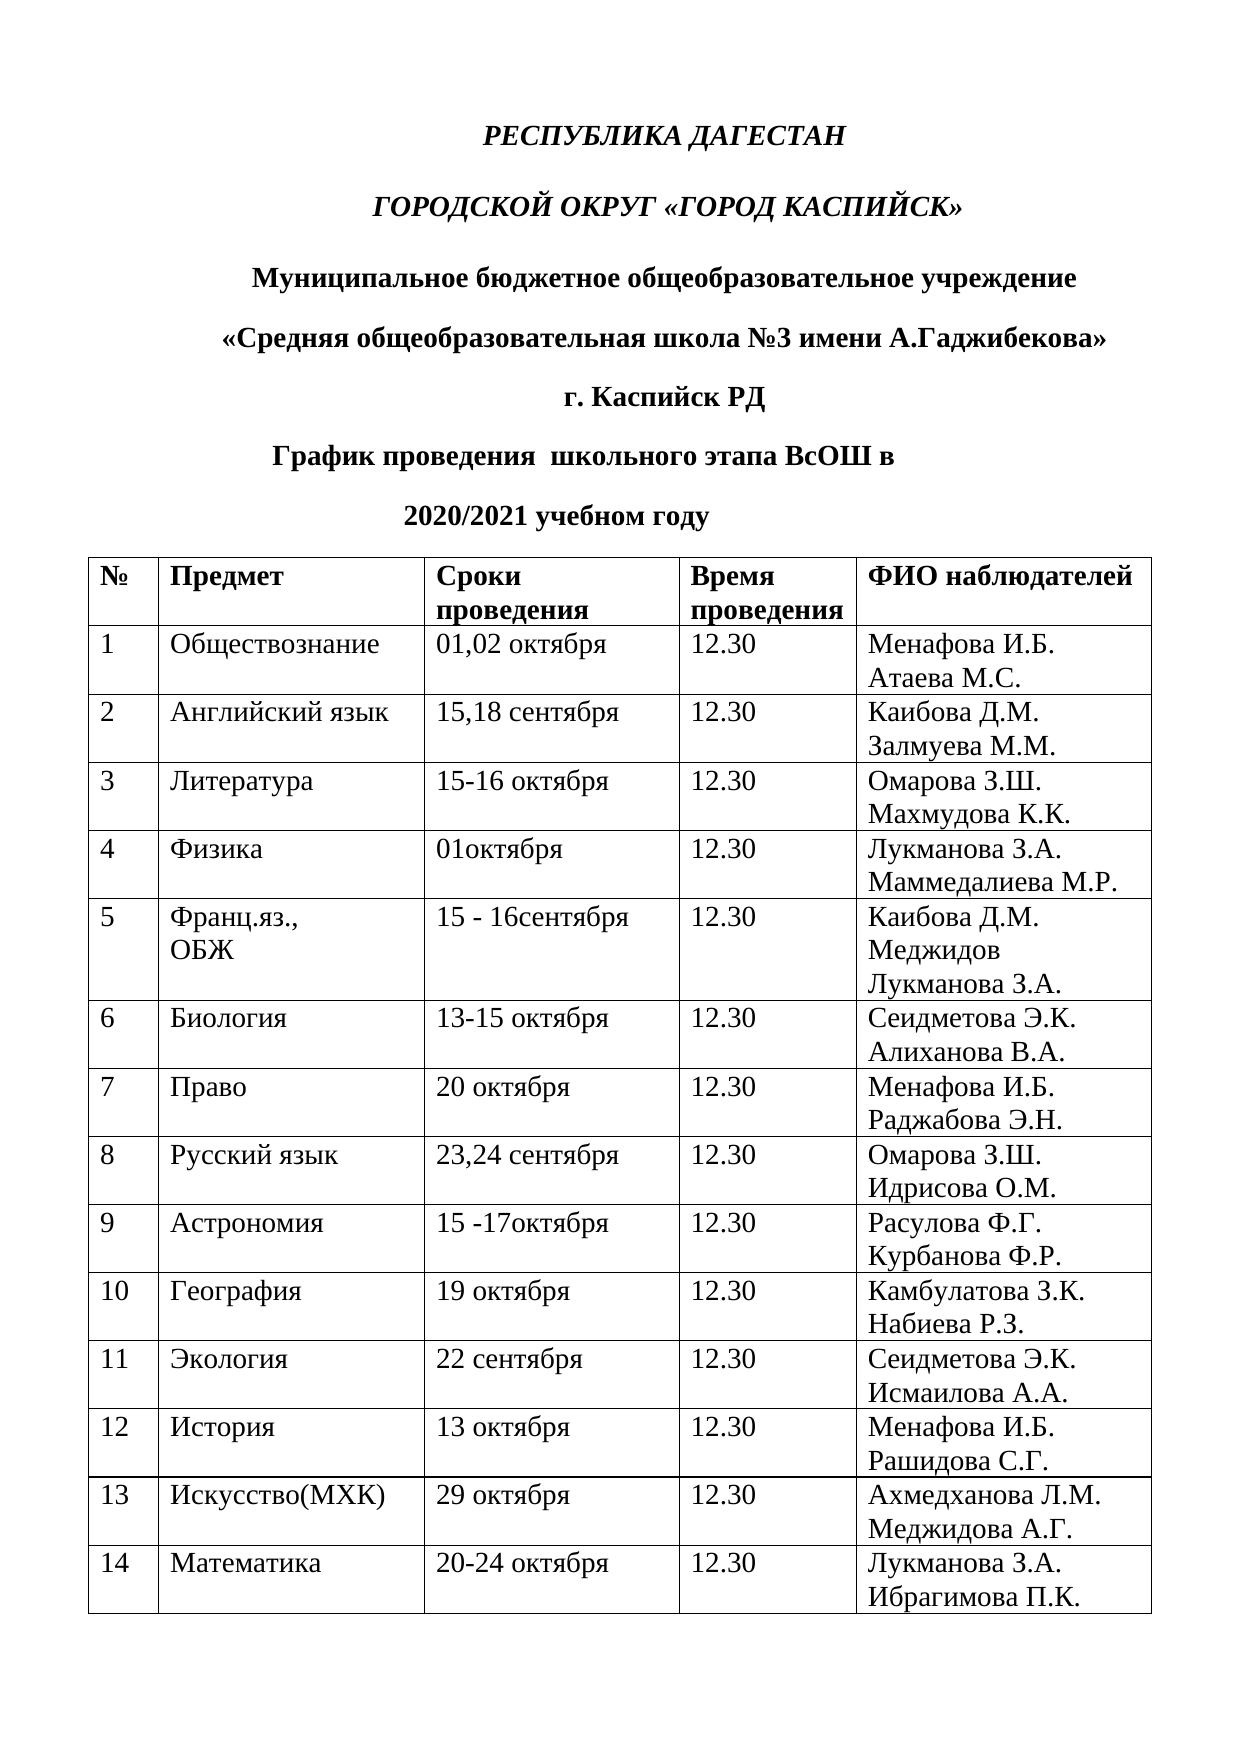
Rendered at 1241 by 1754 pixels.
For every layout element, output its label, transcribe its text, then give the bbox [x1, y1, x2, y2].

table_cell 12.30 [680, 1205, 856, 1272]
table_cell 10 [89, 1273, 158, 1340]
table_cell 8 [89, 1137, 158, 1204]
table_cell Каибова Д.М. Залмуева М.М. [857, 695, 1151, 762]
table_cell 14 [89, 1546, 158, 1613]
table_cell 13-15 октября [425, 1001, 679, 1068]
table_cell Лукманова З.А. Маммедалиева М.Р. [857, 831, 1151, 898]
table_cell Сеидметова Э.К. Исмаилова А.А. [857, 1341, 1151, 1408]
table_header ФИО наблюдателей [857, 558, 1151, 625]
table_cell 12.30 [680, 1069, 856, 1136]
table_header Время проведения [680, 558, 856, 625]
table_cell 12.30 [680, 695, 856, 762]
table_cell Омарова З.Ш. Махмудова К.К. [857, 763, 1151, 830]
table_cell Искусство(МХК) [159, 1478, 424, 1544]
table_header Предмет [159, 558, 424, 625]
table_cell Математика [159, 1546, 424, 1613]
text РЕСПУБЛИКА ДАГЕСТАН [177, 118, 1152, 152]
text «Средняя общеобразовательная школа №3 имени А.Гаджибекова» [177, 320, 1152, 353]
text График проведения школьного этапа ВсОШ в [177, 438, 1152, 472]
table_cell 12 [89, 1409, 158, 1476]
table_cell Литература [159, 763, 424, 830]
table_cell 12.30 [680, 1137, 856, 1204]
table_cell 3 [89, 763, 158, 830]
table_cell 12.30 [680, 1341, 856, 1408]
table_header Сроки проведения [425, 558, 679, 625]
table_cell 12.30 [680, 1273, 856, 1340]
text г. Каспийск РД [177, 379, 1152, 413]
table_cell Физика [159, 831, 424, 898]
text ГОРОДСКОЙ ОКРУГ «ГОРОД КАСПИЙСК» [177, 189, 1152, 223]
table_cell Менафова И.Б. Атаева М.С. [857, 626, 1151, 693]
table_cell 12.30 [680, 1409, 856, 1476]
table_cell 1 [89, 626, 158, 693]
table_cell 15 -17октября [425, 1205, 679, 1272]
table_cell 2 [89, 695, 158, 762]
table_cell Камбулатова З.К. Набиева Р.З. [857, 1273, 1151, 1340]
table_cell Право [159, 1069, 424, 1136]
table_cell Расулова Ф.Г. Курбанова Ф.Р. [857, 1205, 1151, 1272]
table_cell 13 [89, 1478, 158, 1544]
table_header № [89, 558, 158, 625]
table_cell 12.30 [680, 763, 856, 830]
table_cell Лукманова З.А. Ибрагимова П.К. [857, 1546, 1151, 1613]
table_cell Омарова З.Ш. Идрисова О.М. [857, 1137, 1151, 1204]
table_cell Ахмедханова Л.М. Меджидова А.Г. [857, 1478, 1151, 1544]
table_cell 7 [89, 1069, 158, 1136]
table_cell 29 октября [425, 1478, 679, 1544]
table_cell 01октября [425, 831, 679, 898]
table_cell Каибова Д.М. Меджидов Лукманова З.А. [857, 899, 1151, 999]
table_cell Менафова И.Б. Раджабова Э.Н. [857, 1069, 1151, 1136]
table_cell История [159, 1409, 424, 1476]
table_cell 12.30 [680, 1546, 856, 1613]
table_cell 6 [89, 1001, 158, 1068]
table_cell 23,24 сентября [425, 1137, 679, 1204]
table_cell 12.30 [680, 831, 856, 898]
table_cell Астрономия [159, 1205, 424, 1272]
table_cell 15,18 сентября [425, 695, 679, 762]
table_cell Английский язык [159, 695, 424, 762]
table_cell 12.30 [680, 1001, 856, 1068]
table_cell 12.30 [680, 899, 856, 999]
table_cell 20 октября [425, 1069, 679, 1136]
table_cell Франц.яз., ОБЖ [159, 899, 424, 999]
table_cell 5 [89, 899, 158, 999]
table_cell 22 сентября [425, 1341, 679, 1408]
table_cell 01,02 октября [425, 626, 679, 693]
text Муниципальное бюджетное общеобразовательное учреждение [177, 260, 1152, 294]
table_cell 19 октября [425, 1273, 679, 1340]
table_cell Обществознание [159, 626, 424, 693]
table_cell Менафова И.Б. Рашидова С.Г. [857, 1409, 1151, 1476]
table_cell Биология [159, 1001, 424, 1068]
text 2020/2021 учебном году [177, 498, 1152, 531]
table_cell 11 [89, 1341, 158, 1408]
table_cell 4 [89, 831, 158, 898]
table_cell 15-16 октября [425, 763, 679, 830]
table_cell Русский язык [159, 1137, 424, 1204]
table_cell 9 [89, 1205, 158, 1272]
table_cell 20-24 октября [425, 1546, 679, 1613]
table_cell 15 - 16сентября [425, 899, 679, 999]
table_cell Экология [159, 1341, 424, 1408]
table_cell Сеидметова Э.К. Алиханова В.А. [857, 1001, 1151, 1068]
table_cell География [159, 1273, 424, 1340]
table_cell 12.30 [680, 1478, 856, 1544]
table_cell 13 октября [425, 1409, 679, 1476]
table_cell 12.30 [680, 626, 856, 693]
